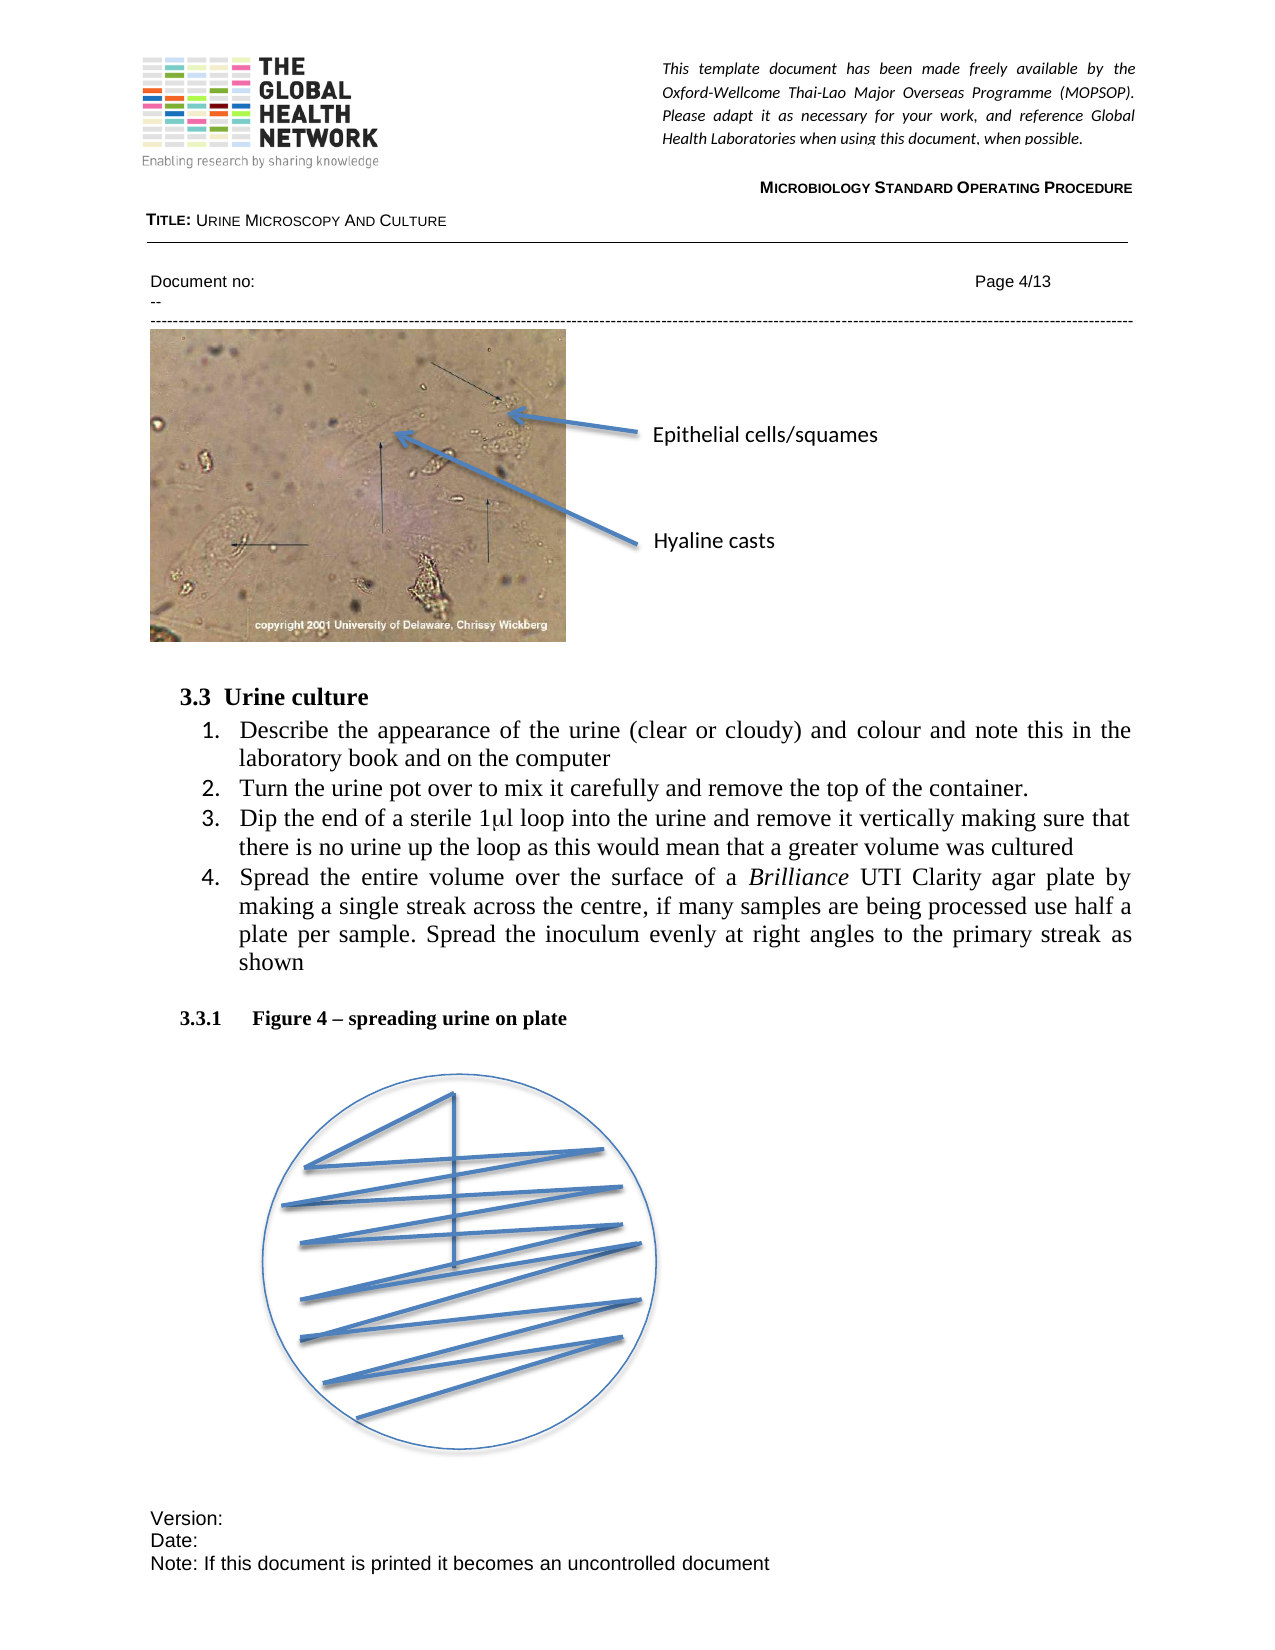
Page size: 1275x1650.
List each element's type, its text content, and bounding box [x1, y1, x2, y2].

text 1. Describe the appearance of the urine (clear or cloudy) and colour and note this in the laboratory book and on the computer [201, 716, 1132, 772]
text 4. Spread the entire volume over the surface of a Brilliance UTI Clarity agar plate by making a single streak across the centre, if many samples are being processed use half a plate per sample. Spread the inoculum evenly at right angles to the primary streak as shown [201, 862, 1132, 976]
text Epithelial cells/squames [653, 421, 1142, 449]
text 2. Turn the urine pot over to mix it carefully and remove the top of the container. [201, 772, 1142, 803]
text Hyaline casts [649, 526, 779, 554]
text --------------------------------------------------------------------------------------------------------------------------------------------------------------------------------- [150, 291, 1142, 329]
text 3.3 Urine culture [179, 682, 1142, 710]
picture [150, 329, 646, 642]
text 3. Dip the end of a sterile 1l loop into the urine and remove it vertically making sure that there is no urine up the loop as this would mean that a greater volume was cultured [201, 804, 1131, 861]
picture [135, 51, 385, 173]
picture [254, 1070, 665, 1461]
text 3.3.1 Figure 4 – spreading urine on plate [179, 1006, 1142, 1029]
text Document no: Page 4/13 [150, 272, 1142, 291]
